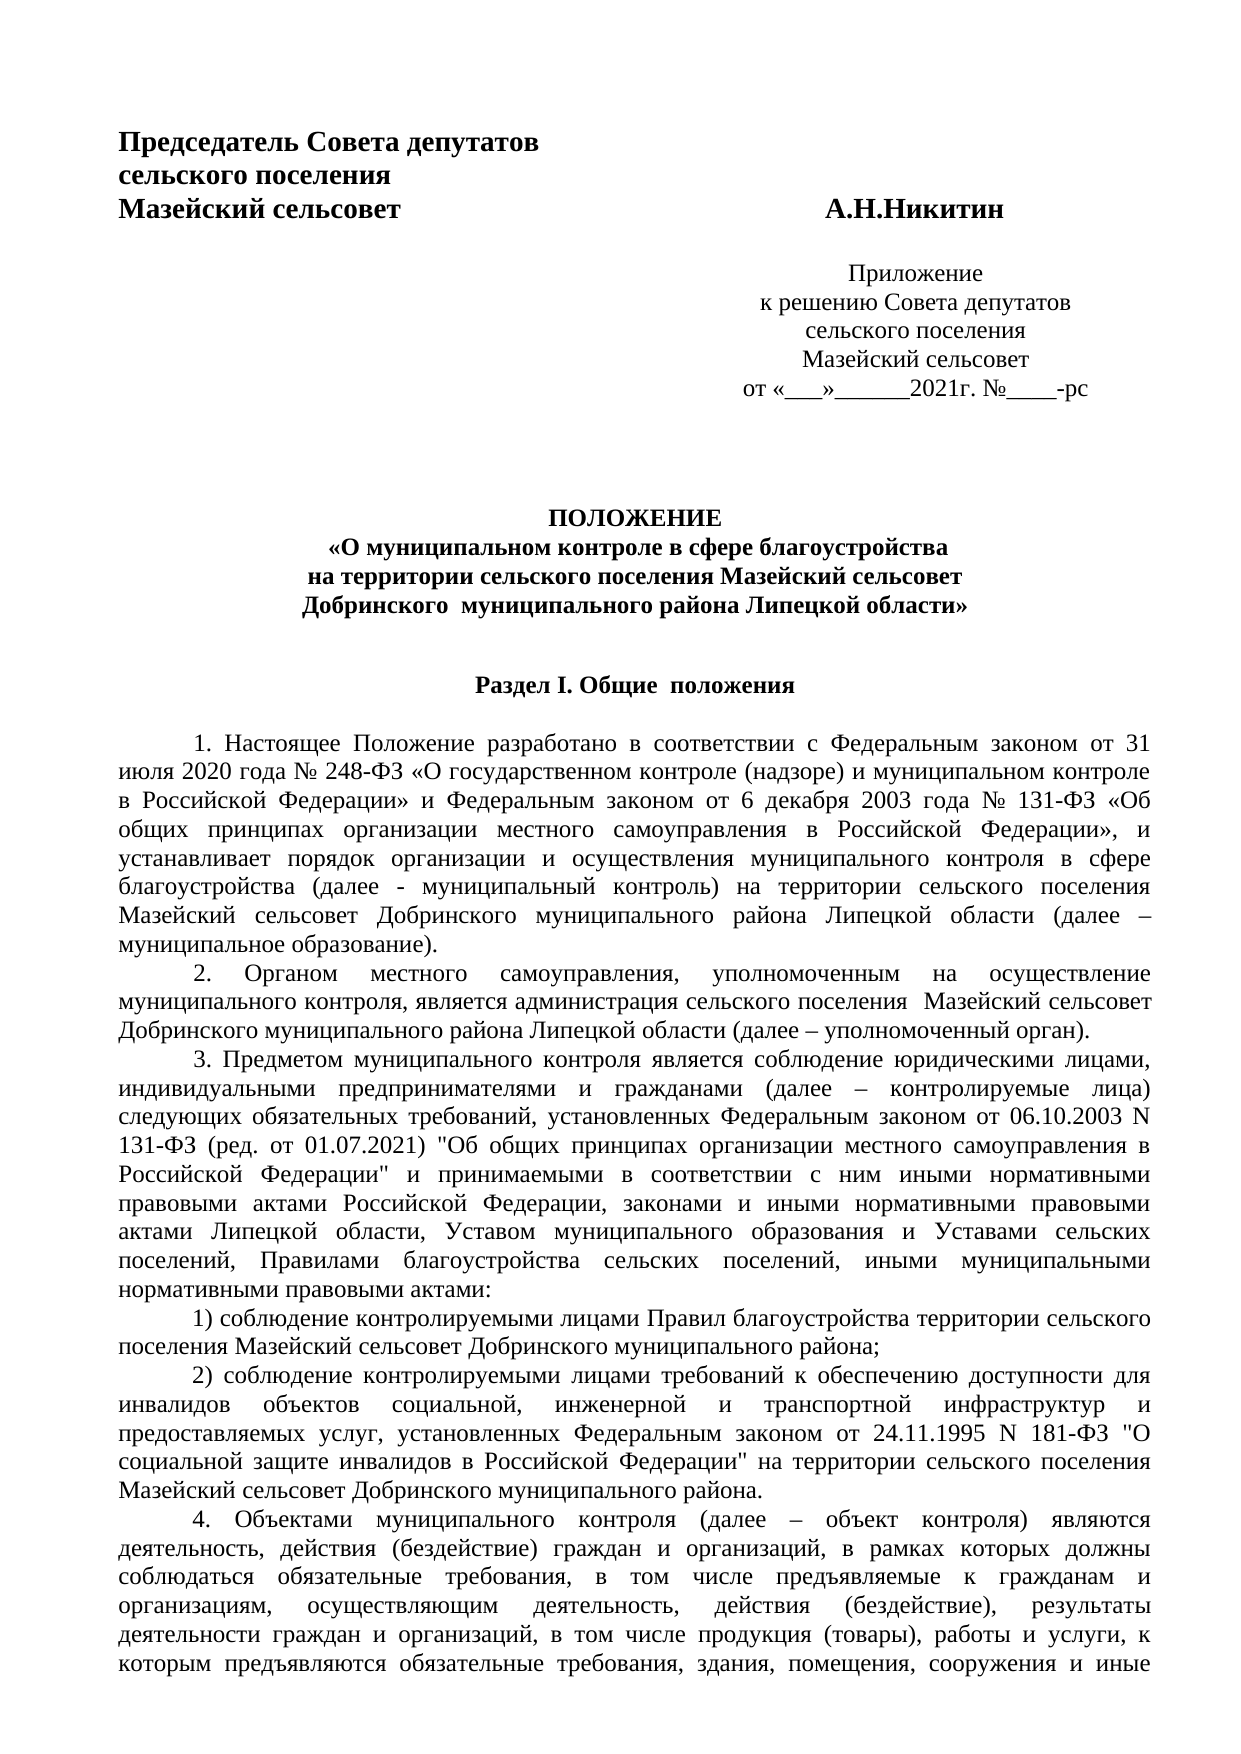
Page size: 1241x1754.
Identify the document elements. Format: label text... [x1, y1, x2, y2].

text Председатель Совета депутатов [118, 124, 1152, 157]
text Раздел I. Общие положения [118, 649, 1152, 699]
text Мазейский сельсовет А.Н.Никитин [118, 191, 1152, 224]
text 3. Предметом муниципального контроля является соблюдение юридическими лицами, индивидуальными предпринимателями и гражданами (далее – контролируемые лица) следующих обязательных требований, установленных Федеральным законом от 06.10.2003 N 131-ФЗ (ред. от 01.07.2021) "Об общих принципах организации местного самоуправления в Российской Федерации" и принимаемыми в соответствии с ним иными нормативными правовыми актами Российской Федерации, законами и иными нормативными правовыми актами Липецкой области, Уставом муниципального образования и Уставами сельских поселений, Правилами благоустройства сельских поселений, иными муниципальными нормативными правовыми актами: [118, 1044, 1152, 1303]
text к решению Совета депутатов сельского поселения Мазейский сельсовет от «___»______2021г. №____-рс [679, 287, 1152, 402]
text Добринского муниципального района Липецкой области» [118, 590, 1152, 619]
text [118, 1504, 1152, 1676]
text на территории сельского поселения Мазейский сельсовет [118, 561, 1152, 590]
text Приложение [679, 258, 1152, 287]
text ПОЛОЖЕНИЕ [118, 502, 1152, 532]
text «О муниципальном контроле в сфере благоустройства [118, 532, 1152, 561]
text 2) соблюдение контролируемыми лицами требований к обеспечению доступности для инвалидов объектов социальной, инженерной и транспортной инфраструктур и предоставляемых услуг, установленных Федеральным законом от 24.11.1995 N 181-ФЗ "О социальной защите инвалидов в Российской Федерации" на территории сельского поселения Мазейский сельсовет Добринского муниципального района. [118, 1360, 1152, 1504]
text 1) соблюдение контролируемыми лицами Правил благоустройства территории сельского поселения Мазейский сельсовет Добринского муниципального района; [118, 1303, 1152, 1360]
text 1. Настоящее Положение разработано в соответствии с Федеральным законом от 31 июля 2020 года № 248-ФЗ «О государственном контроле (надзоре) и муниципальном контроле в Российской Федерации» и Федеральным законом от 6 декабря 2003 года № 131-ФЗ «Об общих принципах организации местного самоуправления в Российской Федерации», и устанавливает порядок организации и осуществления муниципального контроля в сфере благоустройства (далее - муниципальный контроль) на территории сельского поселения Мазейский сельсовет Добринского муниципального района Липецкой области (далее – муниципальное образование). [118, 728, 1152, 958]
text сельского поселения [118, 157, 1152, 191]
text 2. Органом местного самоуправления, уполномоченным на осуществление муниципального контроля, является администрация сельского поселения Мазейский сельсовет Добринского муниципального района Липецкой области (далее – уполномоченный орган). [118, 958, 1152, 1044]
